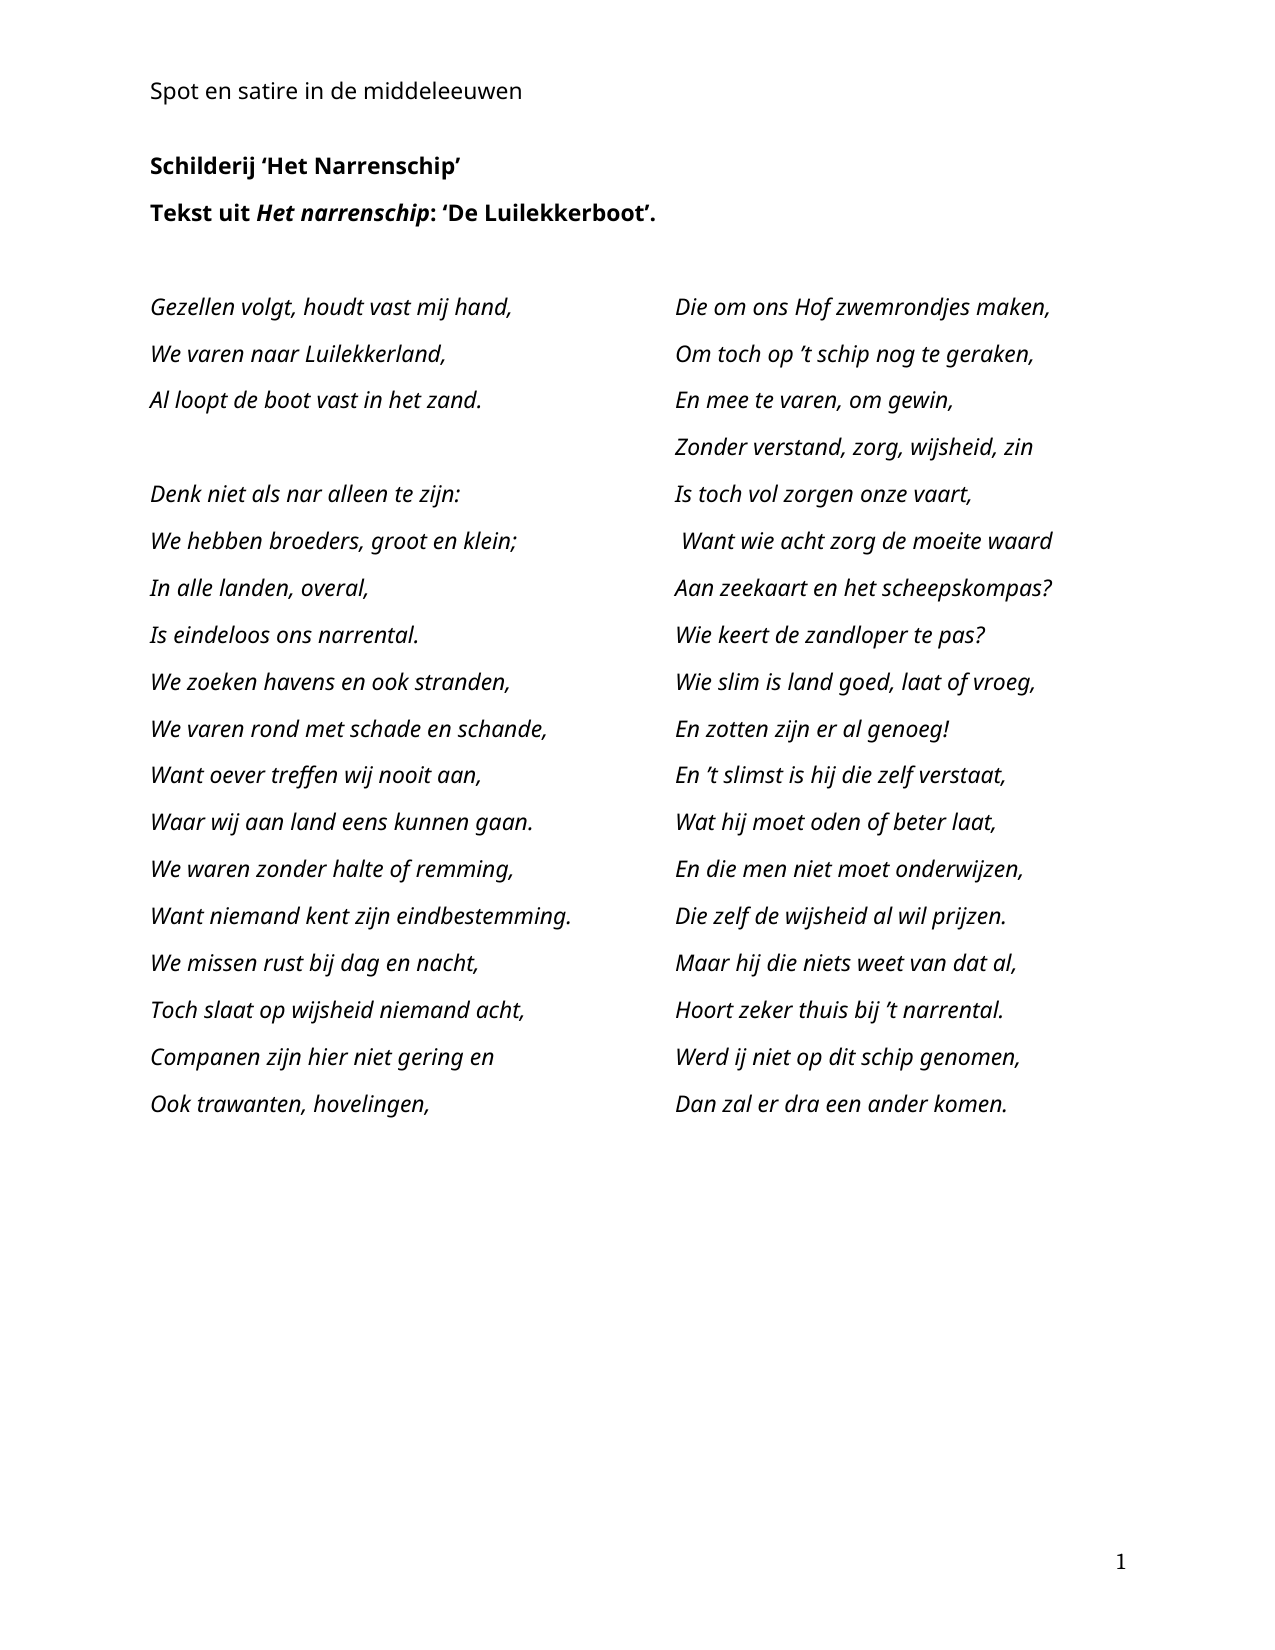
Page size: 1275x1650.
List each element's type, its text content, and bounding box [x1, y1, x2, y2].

text Is eindeloos ons narrental. [150, 619, 600, 650]
text Die om ons Hof zwemrondjes maken, [675, 291, 1125, 322]
text We varen rond met schade en schande, [150, 712, 600, 744]
text Wie keert de zandloper te pas? [675, 619, 1125, 650]
text Want wie acht zorg de moeite waard [675, 525, 1125, 556]
text Wie slim is land goed, laat of vroeg, [675, 666, 1125, 697]
text Want niemand kent zijn eindbestemming. [150, 900, 600, 931]
text We varen naar Luilekkerland, [150, 337, 600, 369]
text Al loopt de boot vast in het zand. [150, 384, 600, 416]
text Om toch op ’t schip nog te geraken, [675, 337, 1125, 369]
text Hoort zeker thuis bij ’t narrental. [675, 994, 1125, 1025]
text En zotten zijn er al genoeg! [675, 712, 1125, 744]
text Die zelf de wijsheid al wil prijzen. [675, 900, 1125, 931]
text Toch slaat op wijsheid niemand acht, [150, 994, 600, 1025]
text We zoeken havens en ook stranden, [150, 666, 600, 697]
text Werd ij niet op dit schip genomen, [675, 1041, 1125, 1072]
text En ’t slimst is hij die zelf verstaat, [675, 759, 1125, 791]
text Schilderij ‘Het Narrenschip’ [150, 150, 1125, 181]
text Waar wij aan land eens kunnen gaan. [150, 806, 600, 837]
text Want oever treffen wij nooit aan, [150, 759, 600, 791]
text Denk niet als nar alleen te zijn: [150, 478, 600, 509]
text Wat hij moet oden of beter laat, [675, 806, 1125, 837]
text Zonder verstand, zorg, wijsheid, zin [675, 431, 1125, 462]
text En die men niet moet onderwijzen, [675, 853, 1125, 884]
text Aan zeekaart en het scheepskompas? [675, 572, 1125, 603]
text Ook trawanten, hovelingen, [150, 1087, 600, 1119]
text We missen rust bij dag en nacht, [150, 947, 600, 978]
text Maar hij die niets weet van dat al, [675, 947, 1125, 978]
text Dan zal er dra een ander komen. [675, 1087, 1125, 1119]
text En mee te varen, om gewin, [675, 384, 1125, 416]
text We waren zonder halte of remming, [150, 853, 600, 884]
text Companen zijn hier niet gering en [150, 1041, 600, 1072]
text We hebben broeders, groot en klein; [150, 525, 600, 556]
text Is toch vol zorgen onze vaart, [675, 478, 1125, 509]
text Tekst uit Het narrenschip: ‘De Luilekkerboot’. [150, 197, 1125, 228]
text In alle landen, overal, [150, 572, 600, 603]
text Gezellen volgt, houdt vast mij hand, [150, 291, 600, 322]
